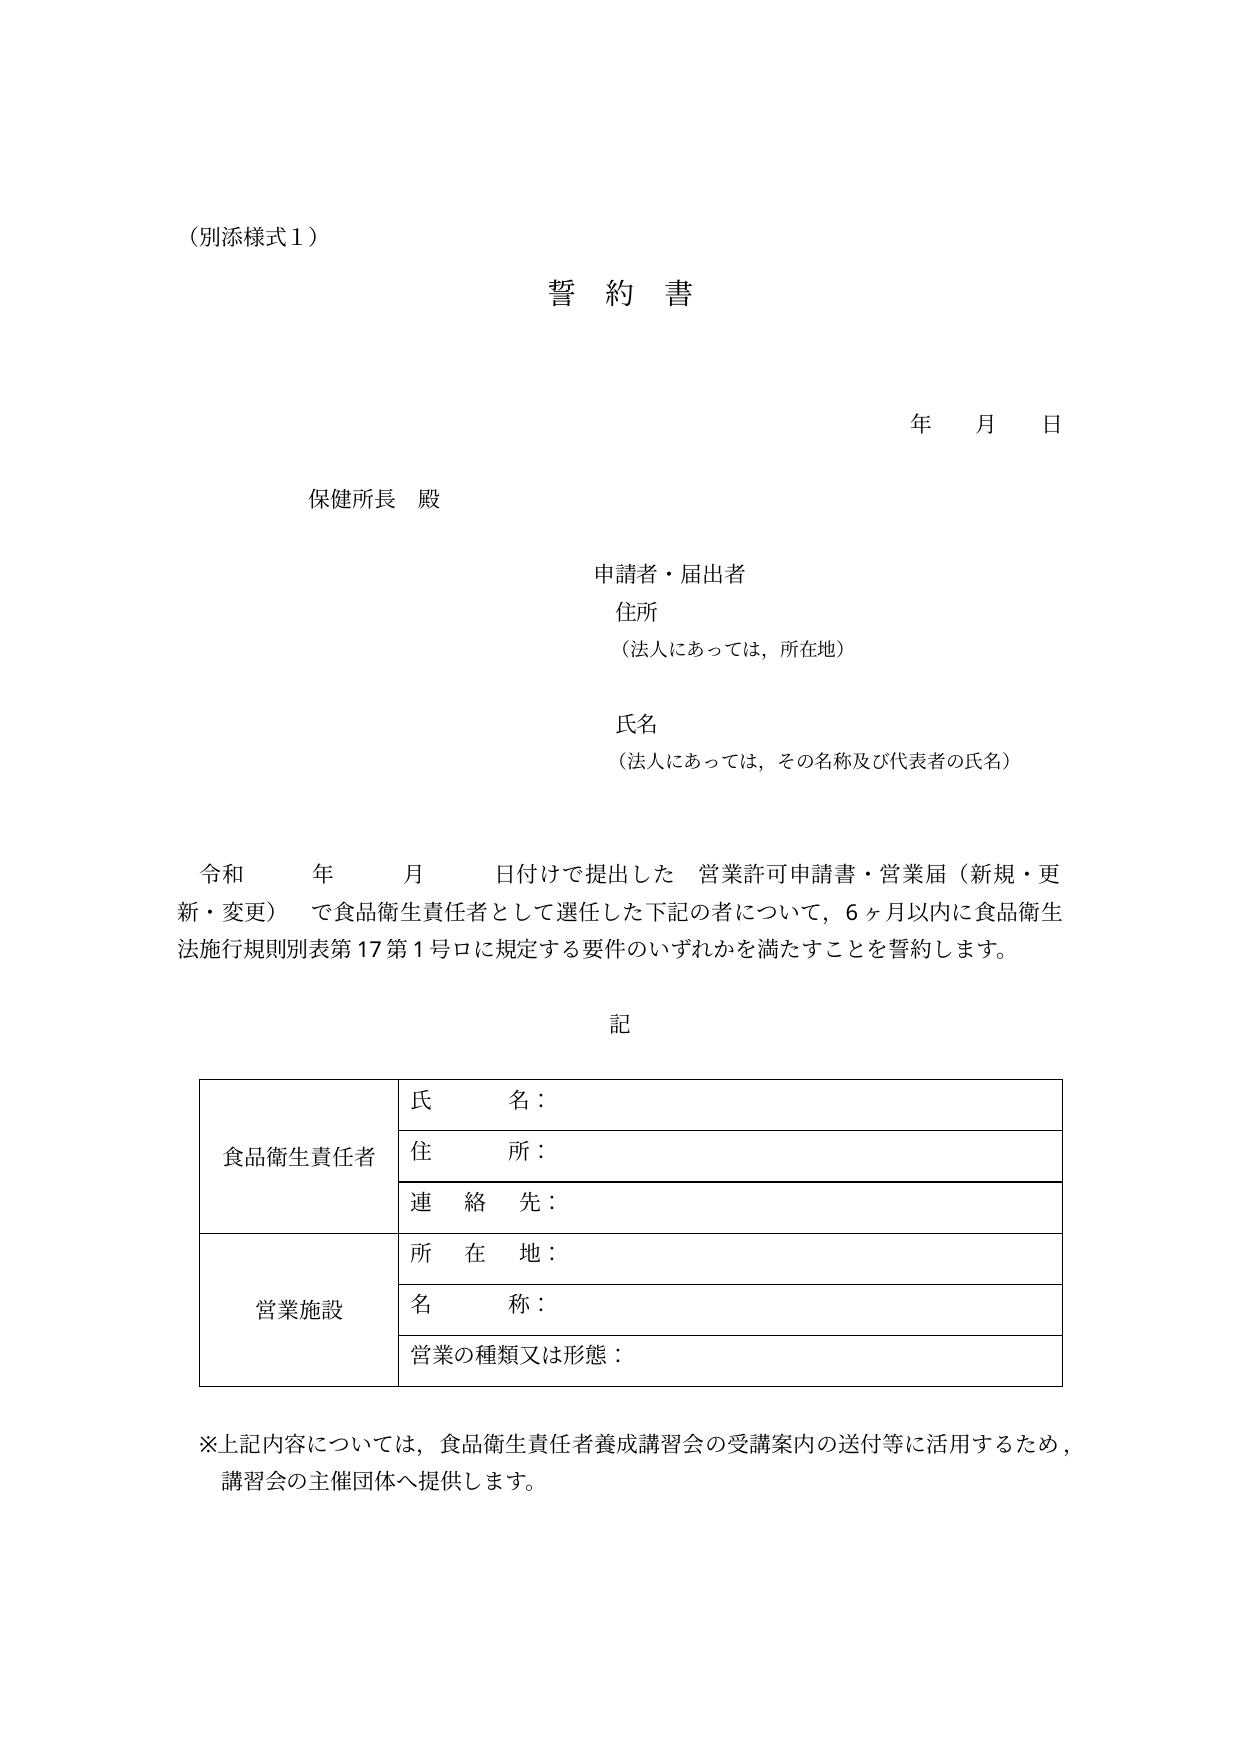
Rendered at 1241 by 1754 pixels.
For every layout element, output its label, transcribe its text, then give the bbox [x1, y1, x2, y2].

table_cell 所在地： [399, 1234, 1062, 1283]
table_cell 住所： [399, 1131, 1062, 1181]
text （法人にあっては，その名称及び代表者の氏名） [177, 742, 1063, 779]
table_cell 名称： [399, 1285, 1062, 1334]
text 申請者・届出者 [177, 554, 1063, 592]
text （法人にあっては，所在地） [177, 629, 1063, 667]
subtitle 記 [177, 1004, 1063, 1042]
text 令和 年 月 日付けで提出した 営業許可申請書・営業届（新規・更新・変更） で食品衛生責任者として選任した下記の者について，6ヶ月以内に食品衛生法施行規則別表第17第1号ロに規定する要件のいずれかを満たすことを誓約します。 [177, 854, 1063, 967]
text 保健所長 殿 [177, 479, 1063, 517]
table_header 氏名： [399, 1080, 1062, 1130]
text 氏名 [177, 704, 1063, 742]
table_cell 営業の種類又は形態： [399, 1336, 1062, 1386]
text 住所 [177, 592, 1063, 629]
text 年 月 日 [177, 404, 1063, 442]
table_cell 連絡先： [399, 1183, 1062, 1232]
text 誓 約 書 [177, 254, 1063, 329]
table_header 食品衛生責任者 [200, 1080, 398, 1232]
table_cell 営業施設 [200, 1234, 398, 1386]
text ※上記内容については，食品衛生責任者養成講習会の受講案内の送付等に活用するため，講習会の主催団体へ提供します。 [199, 1424, 1063, 1499]
text （別添様式１） [177, 217, 1063, 254]
